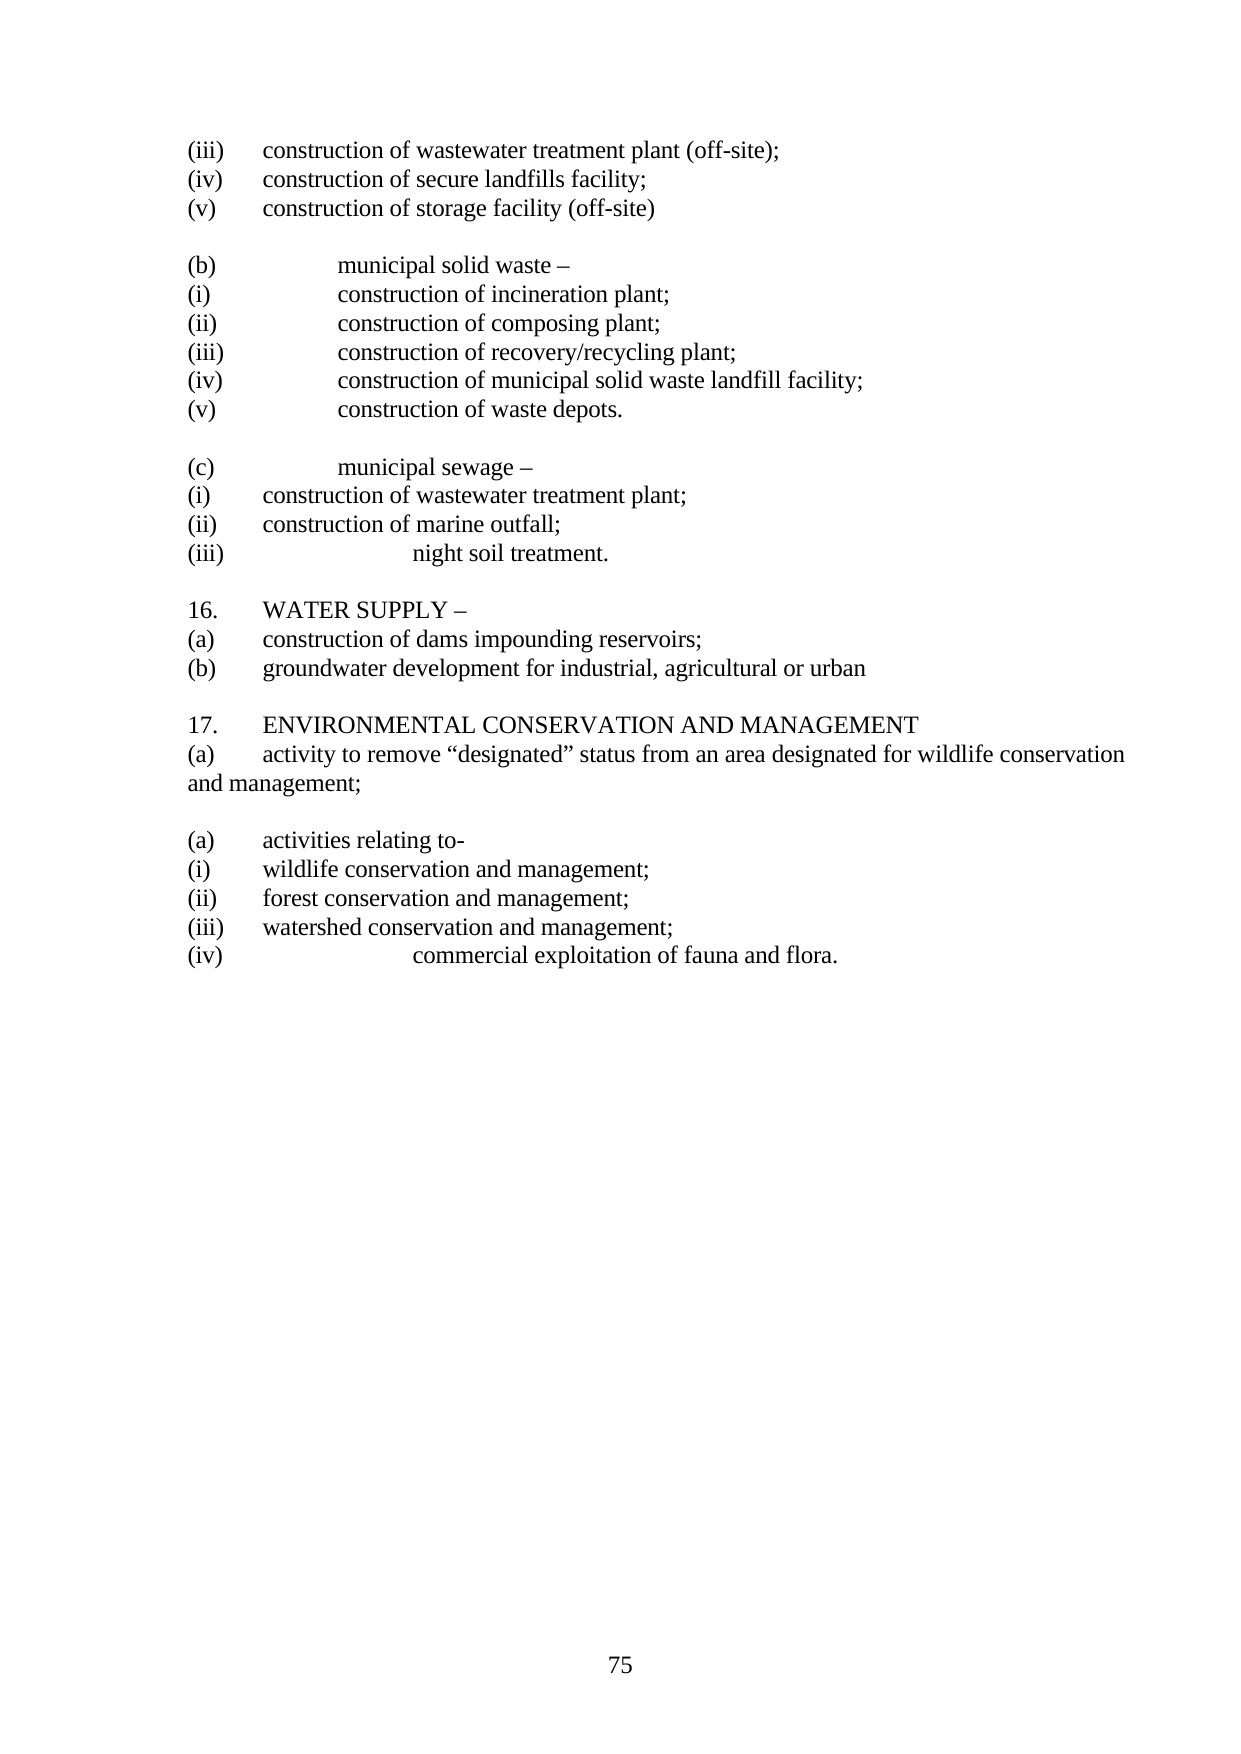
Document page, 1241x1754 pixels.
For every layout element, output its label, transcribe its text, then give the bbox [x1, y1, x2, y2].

list activities relating to- [187, 826, 1124, 854]
list night soil treatment. [187, 538, 1124, 567]
list construction of incineration plant; [187, 279, 1124, 308]
list activity to remove “designated” status from an area designated for wildlife conservation and management; [187, 739, 1124, 797]
list construction of wastewater treatment plant; [187, 481, 1124, 509]
list construction of waste depots. [187, 394, 1124, 423]
list construction of secure landfills facility; [187, 164, 1124, 193]
list construction of storage facility (off-site) [187, 193, 1124, 222]
list construction of wastewater treatment plant (off-site); [187, 136, 1124, 164]
list construction of dams impounding reservoirs; [187, 624, 1124, 653]
list commercial exploitation of fauna and flora. [187, 941, 1124, 969]
list construction of composing plant; [187, 308, 1124, 337]
list WATER SUPPLY – [187, 596, 1124, 624]
list municipal sewage – [187, 452, 1124, 481]
list construction of municipal solid waste landfill facility; [187, 366, 1124, 394]
list wildlife conservation and management; [187, 854, 1124, 883]
list construction of recovery/recycling plant; [187, 337, 1124, 366]
list watershed conservation and management; [187, 912, 1124, 941]
list forest conservation and management; [187, 883, 1124, 912]
list groundwater development for industrial, agricultural or urban [187, 653, 1124, 682]
list ENVIRONMENTAL CONSERVATION AND MANAGEMENT [187, 711, 1124, 739]
list municipal solid waste – [187, 251, 1124, 279]
list construction of marine outfall; [187, 509, 1124, 538]
